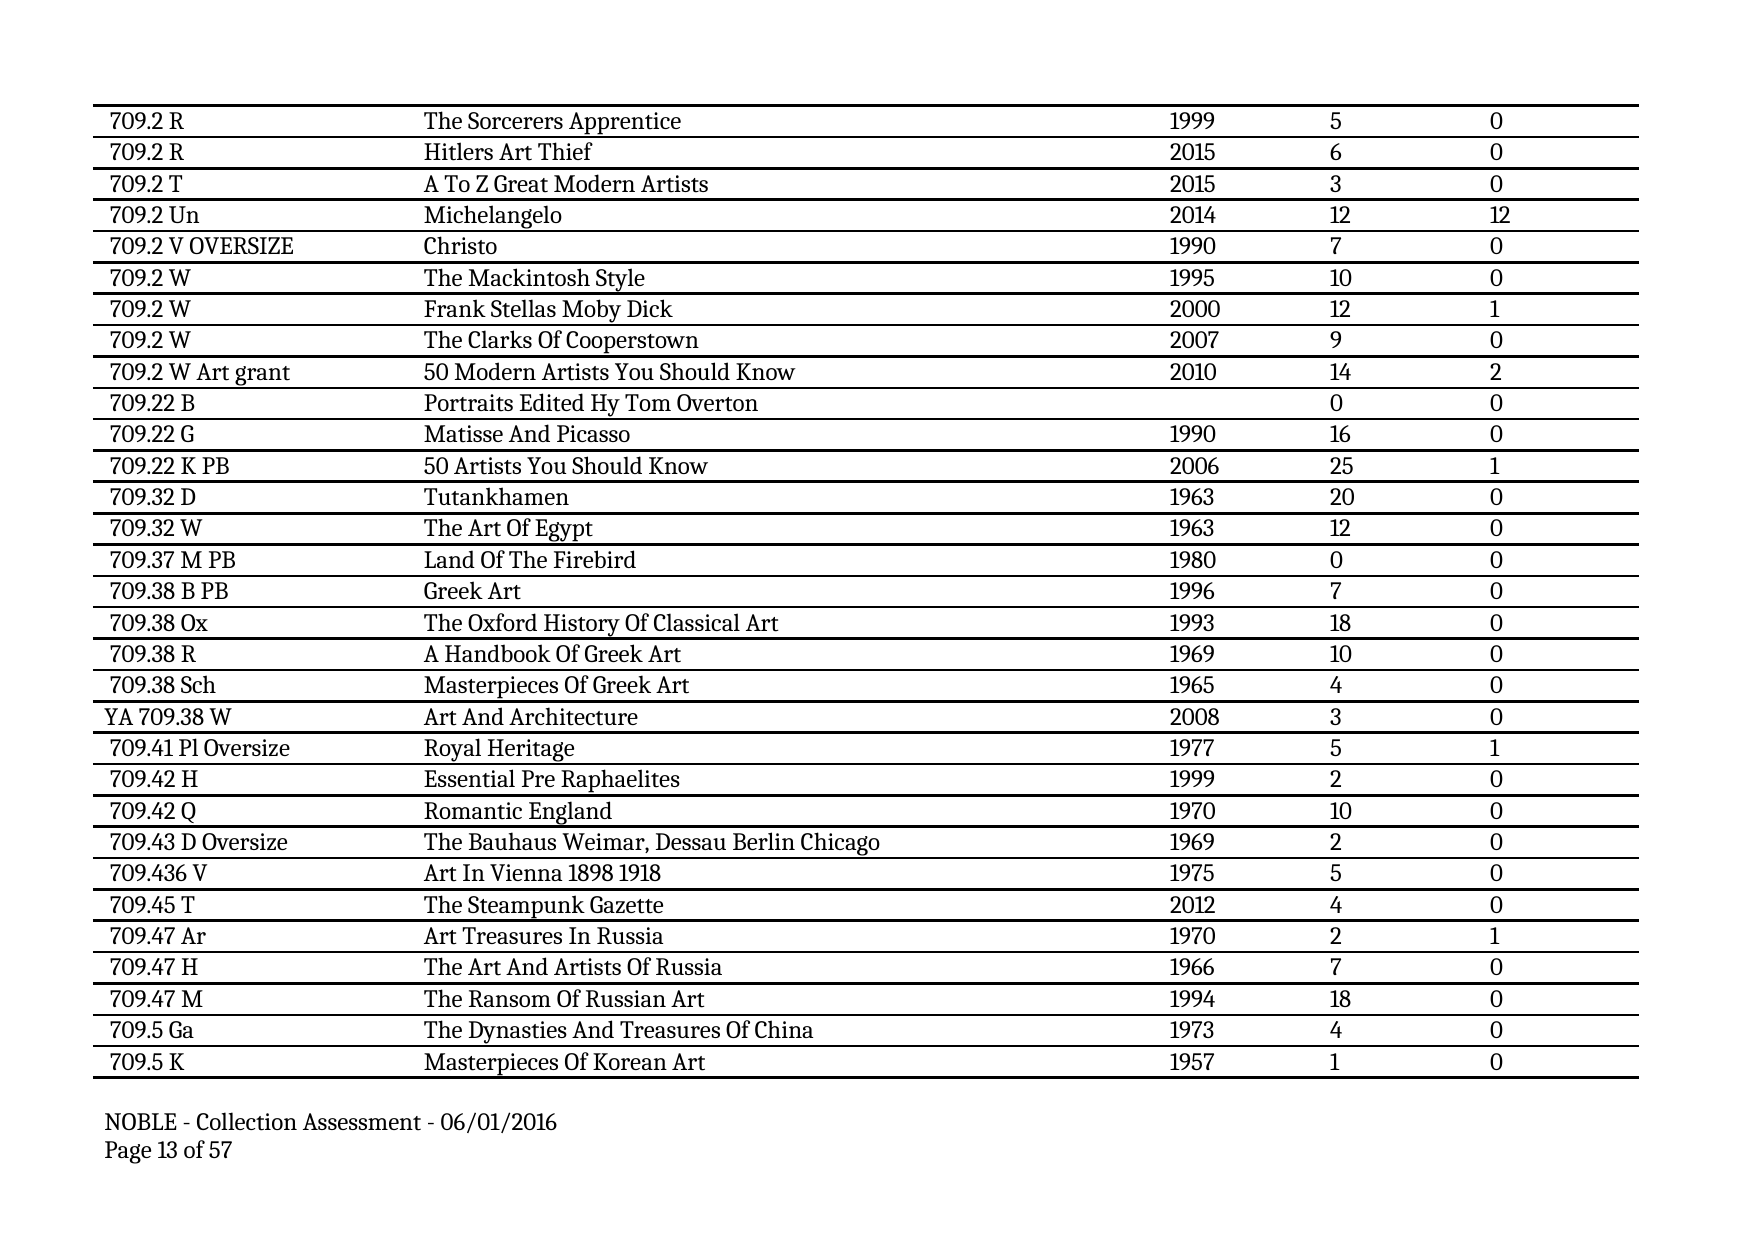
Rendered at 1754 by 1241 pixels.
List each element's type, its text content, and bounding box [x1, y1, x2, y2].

table_cell The Ransom Of Russian Art [413, 985, 1159, 1013]
table_cell 0 [1479, 577, 1638, 606]
table_cell 0 [1479, 326, 1638, 355]
table_cell 709.45 T [93, 891, 412, 919]
table_cell 1 [1479, 734, 1638, 763]
table_cell Art In Vienna 1898 1918 [413, 859, 1159, 888]
table_cell 709.38 B PB [93, 577, 412, 606]
table_cell 1 [1479, 452, 1638, 480]
table_cell 709.42 H [93, 765, 412, 794]
table_cell 2015 [1159, 138, 1319, 167]
table_cell 12 [1319, 201, 1478, 229]
table_cell 2 [1319, 922, 1478, 951]
table_cell 709.5 Ga [93, 1016, 412, 1045]
table_cell 2007 [1159, 326, 1319, 355]
table_cell 7 [1319, 577, 1478, 606]
table_cell 25 [1319, 452, 1478, 480]
table_cell 5 [1319, 859, 1478, 888]
table_cell 1999 [1159, 107, 1319, 136]
table_cell 1970 [1159, 922, 1319, 951]
table_cell 0 [1479, 671, 1638, 700]
table_cell 0 [1479, 828, 1638, 857]
table_cell 1963 [1159, 515, 1319, 543]
table_cell The Bauhaus Weimar, Dessau Berlin Chicago [413, 828, 1159, 857]
table_cell 709.2 W [93, 264, 412, 292]
table_cell 2015 [1159, 170, 1319, 198]
table_cell [1159, 389, 1319, 418]
table_cell 0 [1479, 891, 1638, 919]
table_cell 2000 [1159, 295, 1319, 324]
table_cell 709.32 W [93, 515, 412, 543]
table_cell 12 [1319, 515, 1478, 543]
table_cell 10 [1319, 797, 1478, 825]
table_cell 4 [1319, 891, 1478, 919]
table_cell 1957 [1159, 1047, 1319, 1076]
table_cell Portraits Edited Hy Tom Overton [413, 389, 1159, 418]
table_cell The Sorcerers Apprentice [413, 107, 1159, 136]
table_cell 0 [1479, 138, 1638, 167]
table_cell 709.2 W [93, 326, 412, 355]
table_cell 1993 [1159, 608, 1319, 637]
table_cell 709.43 D Oversize [93, 828, 412, 857]
table_cell 709.2 W [93, 295, 412, 324]
table_cell Masterpieces Of Greek Art [413, 671, 1159, 700]
table_cell 1975 [1159, 859, 1319, 888]
table_cell 709.37 M PB [93, 546, 412, 574]
table_cell 2006 [1159, 452, 1319, 480]
table_cell 0 [1479, 264, 1638, 292]
table_cell 0 [1479, 640, 1638, 668]
table_cell 2014 [1159, 201, 1319, 229]
table_cell The Dynasties And Treasures Of China [413, 1016, 1159, 1045]
table_cell 0 [1479, 546, 1638, 574]
table_cell 10 [1319, 264, 1478, 292]
table_cell 709.38 R [93, 640, 412, 668]
table_cell 3 [1319, 170, 1478, 198]
table_cell 709.2 T [93, 170, 412, 198]
table_cell The Steampunk Gazette [413, 891, 1159, 919]
table_cell 709.38 Ox [93, 608, 412, 637]
table_cell 709.41 Pl Oversize [93, 734, 412, 763]
table_cell 9 [1319, 326, 1478, 355]
table_cell 18 [1319, 985, 1478, 1013]
table_cell YA 709.38 W [93, 703, 412, 731]
table_cell 709.22 B [93, 389, 412, 418]
table_cell 0 [1479, 608, 1638, 637]
table_cell Michelangelo [413, 201, 1159, 229]
table_cell Masterpieces Of Korean Art [413, 1047, 1159, 1076]
table_cell 1963 [1159, 483, 1319, 512]
table_cell 0 [1479, 420, 1638, 449]
table_cell 709.42 Q [93, 797, 412, 825]
table_cell 1970 [1159, 797, 1319, 825]
table_cell 709.47 H [93, 953, 412, 982]
table_cell 709.5 K [93, 1047, 412, 1076]
table_cell 1995 [1159, 264, 1319, 292]
table_cell A Handbook Of Greek Art [413, 640, 1159, 668]
table_cell 709.22 K PB [93, 452, 412, 480]
table_cell 12 [1479, 201, 1638, 229]
table_cell 50 Modern Artists You Should Know [413, 358, 1159, 386]
table_cell Hitlers Art Thief [413, 138, 1159, 167]
table_cell 0 [1479, 232, 1638, 261]
table_cell The Oxford History Of Classical Art [413, 608, 1159, 637]
table_cell 0 [1479, 107, 1638, 136]
table_cell 0 [1479, 515, 1638, 543]
table_cell 1977 [1159, 734, 1319, 763]
table_cell 709.2 W Art grant [93, 358, 412, 386]
table_cell 16 [1319, 420, 1478, 449]
table_cell 1980 [1159, 546, 1319, 574]
table_cell 0 [1479, 859, 1638, 888]
table_cell 709.2 Un [93, 201, 412, 229]
table_cell 0 [1479, 953, 1638, 982]
table_cell 709.47 M [93, 985, 412, 1013]
table_cell Tutankhamen [413, 483, 1159, 512]
table_cell 709.22 G [93, 420, 412, 449]
table_cell 0 [1479, 1047, 1638, 1076]
table_cell Frank Stellas Moby Dick [413, 295, 1159, 324]
table_cell 4 [1319, 671, 1478, 700]
table_cell 1965 [1159, 671, 1319, 700]
table_cell Greek Art [413, 577, 1159, 606]
table_cell 1990 [1159, 420, 1319, 449]
table_cell 0 [1479, 985, 1638, 1013]
table_cell 6 [1319, 138, 1478, 167]
table_cell The Clarks Of Cooperstown [413, 326, 1159, 355]
table_cell 709.2 R [93, 138, 412, 167]
table_cell Art And Architecture [413, 703, 1159, 731]
table_cell Matisse And Picasso [413, 420, 1159, 449]
table_cell The Art And Artists Of Russia [413, 953, 1159, 982]
table_cell Romantic England [413, 797, 1159, 825]
table_cell 0 [1319, 546, 1478, 574]
table_cell 5 [1319, 107, 1478, 136]
table_cell 2 [1479, 358, 1638, 386]
table_cell A To Z Great Modern Artists [413, 170, 1159, 198]
table_cell 1969 [1159, 640, 1319, 668]
table_cell 1973 [1159, 1016, 1319, 1045]
table_cell 5 [1319, 734, 1478, 763]
table_cell 0 [1479, 797, 1638, 825]
table_cell 1 [1479, 295, 1638, 324]
table_cell 14 [1319, 358, 1478, 386]
table_cell Land Of The Firebird [413, 546, 1159, 574]
table_cell The Mackintosh Style [413, 264, 1159, 292]
table_cell 1994 [1159, 985, 1319, 1013]
table_cell 0 [1479, 170, 1638, 198]
table_cell 1 [1479, 922, 1638, 951]
table_cell 0 [1479, 389, 1638, 418]
table_cell 1990 [1159, 232, 1319, 261]
table_cell Christo [413, 232, 1159, 261]
table_cell 2010 [1159, 358, 1319, 386]
table_cell Royal Heritage [413, 734, 1159, 763]
table_cell Art Treasures In Russia [413, 922, 1159, 951]
table_cell 709.2 V OVERSIZE [93, 232, 412, 261]
table_cell 3 [1319, 703, 1478, 731]
table_cell 2 [1319, 765, 1478, 794]
table_cell 50 Artists You Should Know [413, 452, 1159, 480]
table_cell 1999 [1159, 765, 1319, 794]
table_cell 2012 [1159, 891, 1319, 919]
table_cell 2008 [1159, 703, 1319, 731]
table_cell 1969 [1159, 828, 1319, 857]
table_cell 1966 [1159, 953, 1319, 982]
table_cell 1996 [1159, 577, 1319, 606]
table_cell 20 [1319, 483, 1478, 512]
table_cell 0 [1479, 765, 1638, 794]
table_cell 709.38 Sch [93, 671, 412, 700]
table_cell 12 [1319, 295, 1478, 324]
table_cell 709.32 D [93, 483, 412, 512]
table_cell 709.47 Ar [93, 922, 412, 951]
table_cell 709.2 R [93, 107, 412, 136]
table_cell Essential Pre Raphaelites [413, 765, 1159, 794]
table_cell 4 [1319, 1016, 1478, 1045]
table_cell 7 [1319, 232, 1478, 261]
table_cell 2 [1319, 828, 1478, 857]
table_cell 0 [1319, 389, 1478, 418]
table_cell 0 [1479, 703, 1638, 731]
table_cell 0 [1479, 483, 1638, 512]
table_cell 709.436 V [93, 859, 412, 888]
table_cell The Art Of Egypt [413, 515, 1159, 543]
table_cell 0 [1479, 1016, 1638, 1045]
table_cell 1 [1319, 1047, 1478, 1076]
table_cell 7 [1319, 953, 1478, 982]
table_cell 18 [1319, 608, 1478, 637]
table_cell 10 [1319, 640, 1478, 668]
